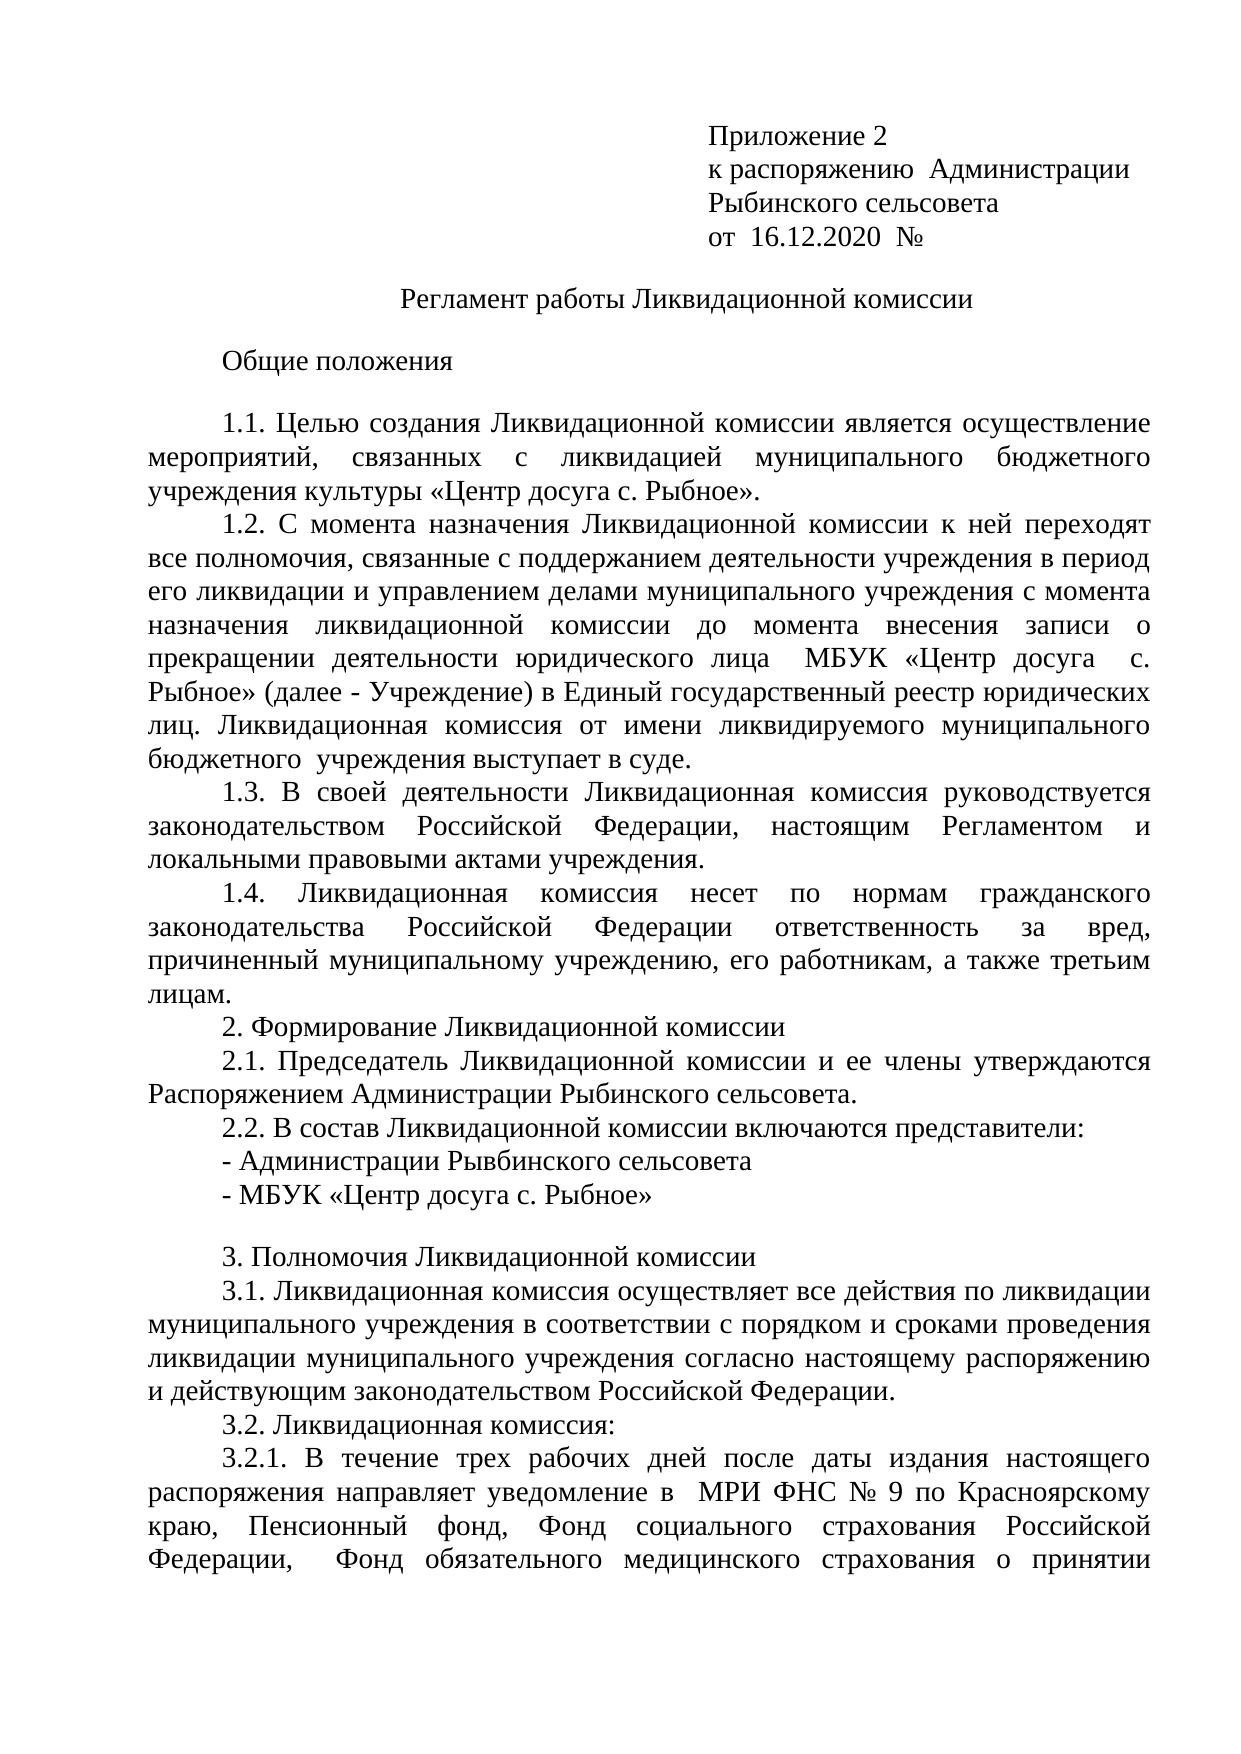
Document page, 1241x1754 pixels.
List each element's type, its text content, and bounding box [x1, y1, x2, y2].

text - МБУК «Центр досуга с. Рыбное» [148, 1177, 1152, 1211]
text Общие положения [148, 343, 1152, 377]
text от 16.12.2020 № [635, 219, 1152, 252]
text 2.2. В состав Ликвидационной комиссии включаются представители: [148, 1110, 1152, 1143]
text 1.2. С момента назначения Ликвидационной комиссии к ней переходят все полномочия, связанные с поддержанием деятельности учреждения в период его ликвидации и управлением делами муниципального учреждения с момента назначения ликвидационной комиссии до момента внесения записи о прекращении деятельности юридического лица МБУК «Центр досуга с. Рыбное» (далее - Учреждение) в Единый государственный реестр юридических лиц. Ликвидационная комиссия от имени ликвидируемого муниципального бюджетного учреждения выступает в суде. [148, 506, 1152, 774]
text Приложение 2 [635, 118, 1152, 152]
text 1.3. В своей деятельности Ликвидационная комиссия руководствуется законодательством Российской Федерации, настоящим Регламентом и локальными правовыми актами учреждения. [148, 774, 1152, 875]
text Регламент работы Ликвидационной комиссии [148, 281, 1152, 314]
text 3.2. Ликвидационная комиссия: [148, 1407, 1152, 1441]
text 2.1. Председатель Ликвидационной комиссии и ее члены утверждаются Распоряжением Администрации Рыбинского сельсовета. [148, 1043, 1152, 1110]
text 1.1. Целью создания Ликвидационной комиссии является осуществление мероприятий, связанных с ликвидацией муниципального бюджетного учреждения культуры «Центр досуга с. Рыбное». [148, 406, 1152, 506]
text 3.1. Ликвидационная комиссия осуществляет все действия по ликвидации муниципального учреждения в соответствии с порядком и сроками проведения ликвидации муниципального учреждения согласно настоящему распоряжению и действующим законодательством Российской Федерации. [148, 1273, 1152, 1407]
text - Администрации Рывбинского сельсовета [148, 1143, 1152, 1177]
text 2. Формирование Ликвидационной комиссии [148, 1009, 1152, 1043]
text Рыбинского сельсовета [635, 185, 1152, 219]
text 3. Полномочия Ликвидационной комиссии [148, 1239, 1152, 1273]
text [148, 1441, 1152, 1575]
text к распоряжению Администрации [635, 152, 1152, 185]
text 1.4. Ликвидационная комиссия несет по нормам гражданского законодательства Российской Федерации ответственность за вред, причиненный муниципальному учреждению, его работникам, а также третьим лицам. [148, 875, 1152, 1009]
